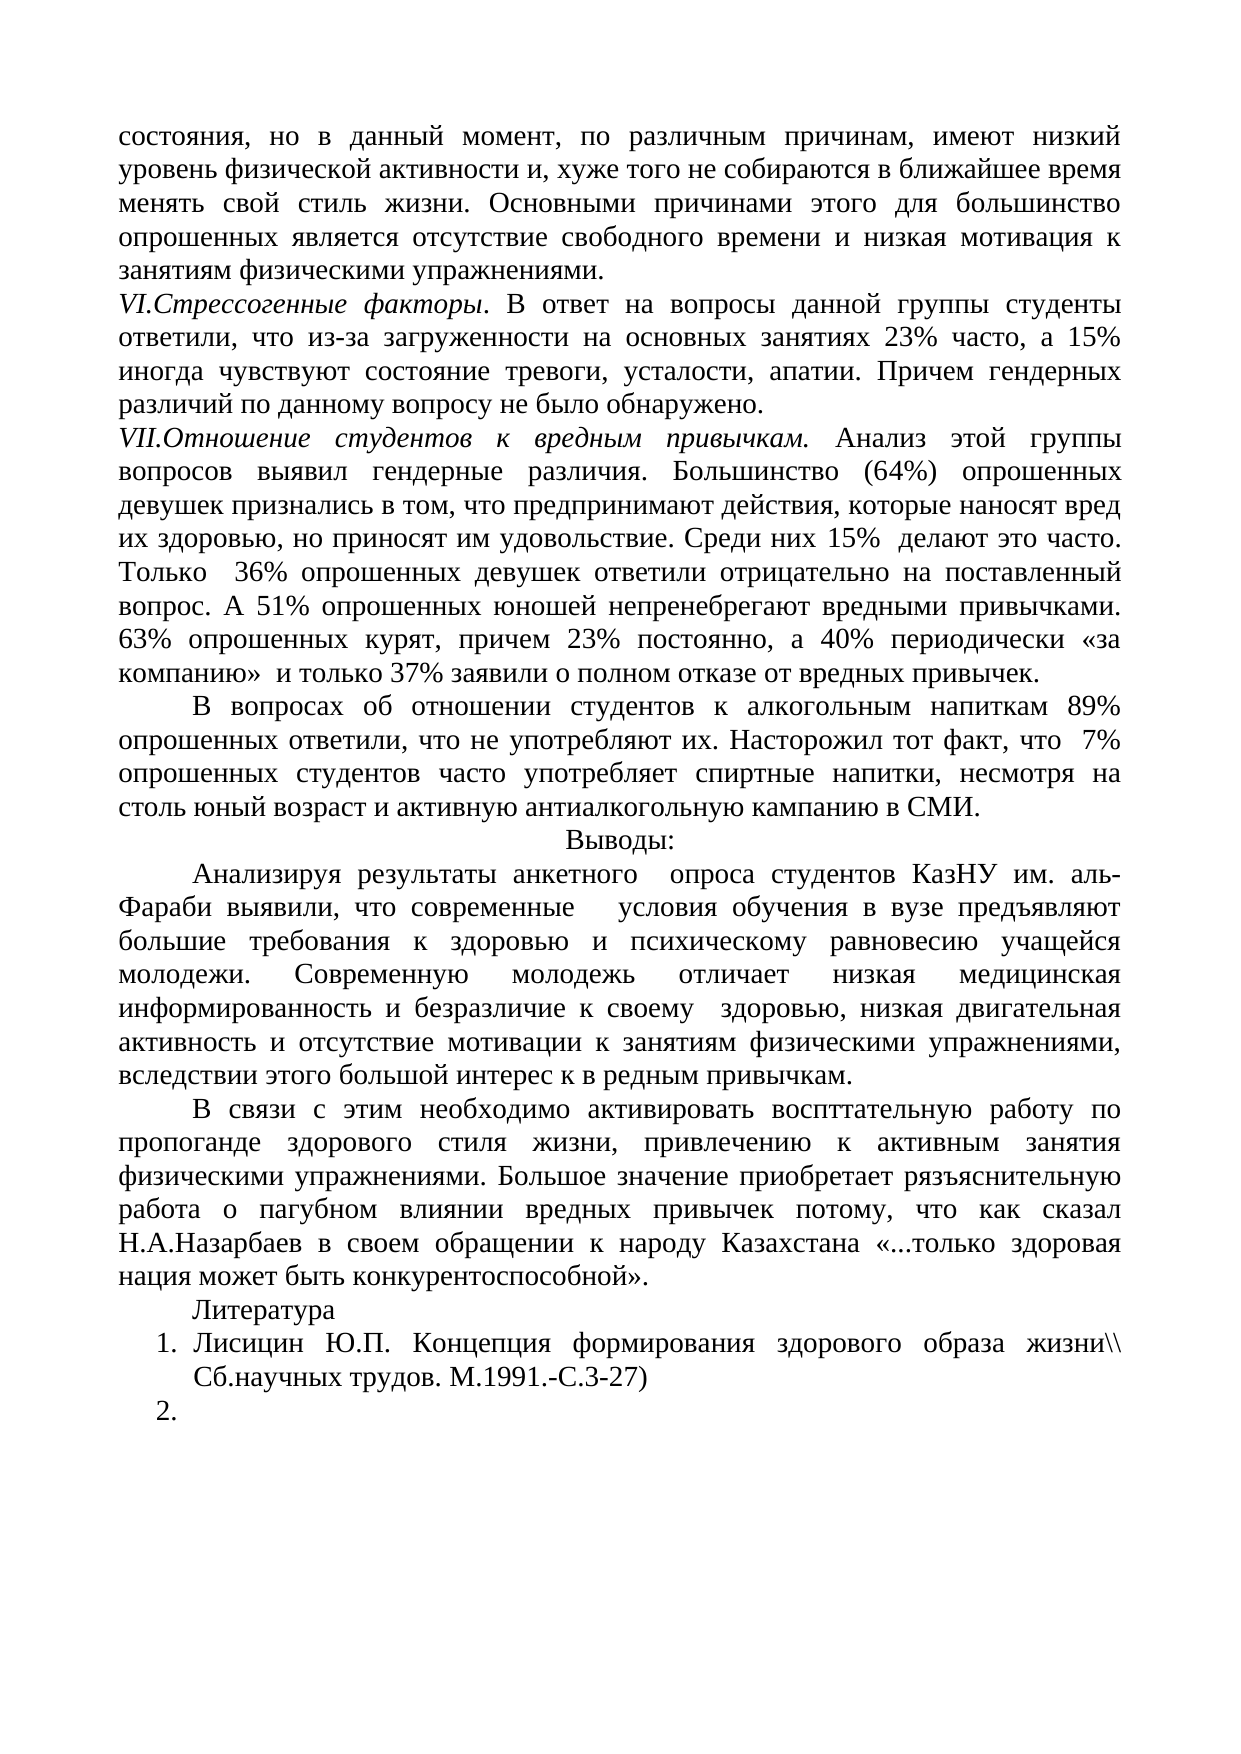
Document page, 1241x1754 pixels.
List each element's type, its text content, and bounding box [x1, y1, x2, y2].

text Выводы: [118, 822, 1122, 856]
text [118, 118, 1122, 286]
text В вопросах об отношении студентов к алкогольным напиткам 89% опрошенных ответили, что не употребляют их. Насторожил тот факт, что 7% опрошенных студентов часто употребляет спиртные напитки, несмотря на столь юный возраст и активную антиалкогольную кампанию в СМИ. [118, 688, 1122, 822]
text VІ.Стрессогенные факторы. В ответ на вопросы данной группы студенты ответили, что из-за загруженности на основных занятиях 23% часто, а 15% иногда чувствуют состояние тревоги, усталости, апатии. Причем гендерных различий по данному вопросу не было обнаружено. [118, 286, 1122, 420]
text Литература [118, 1292, 1122, 1326]
text VІІ.Отношение студентов к вредным привычкам. Анализ этой группы вопросов выявил гендерные различия. Большинство (64%) опрошенных девушек признались в том, что предпринимают действия, которые наносят вред их здоровью, но приносят им удовольствие. Среди них 15% делают это часто. Только 36% опрошенных девушек ответили отрицательно на поставленный вопрос. А 51% опрошенных юношей непренебрегают вредными привычками. 63% опрошенных курят, причем 23% постоянно, а 40% периодически «за компанию» и только 37% заявили о полном отказе от вредных привычек. [118, 420, 1122, 688]
text Анализируя результаты анкетного опроса студентов КазНУ им. аль-Фараби выявили, что современные условия обучения в вузе предъявляют большие требования к здоровью и психическому равновесию учащейся молодежи. Современную молодежь отличает низкая медицинская информированность и безразличие к своему здоровью, низкая двигательная активность и отсутствие мотивации к занятиям физическими упражнениями, вследствии этого большой интерес к в редным привычкам. [118, 856, 1122, 1091]
text В связи с этим необходимо активировать воспттательную работу по пропоганде здорового стиля жизни, привлечению к активным занятия физическими упражнениями. Большое значение приобретает рязъяснительную работа о пагубном влиянии вредных привычек потому, что как сказал Н.А.Назарбаев в своем обращении к народу Казахстана «...только здоровая нация может быть конкурентоспособной». [118, 1091, 1122, 1292]
list Лисицин Ю.П. Концепция формирования здорового образа жизни\\Сб.научных трудов. М.1991.-С.3-27) [156, 1326, 1122, 1393]
